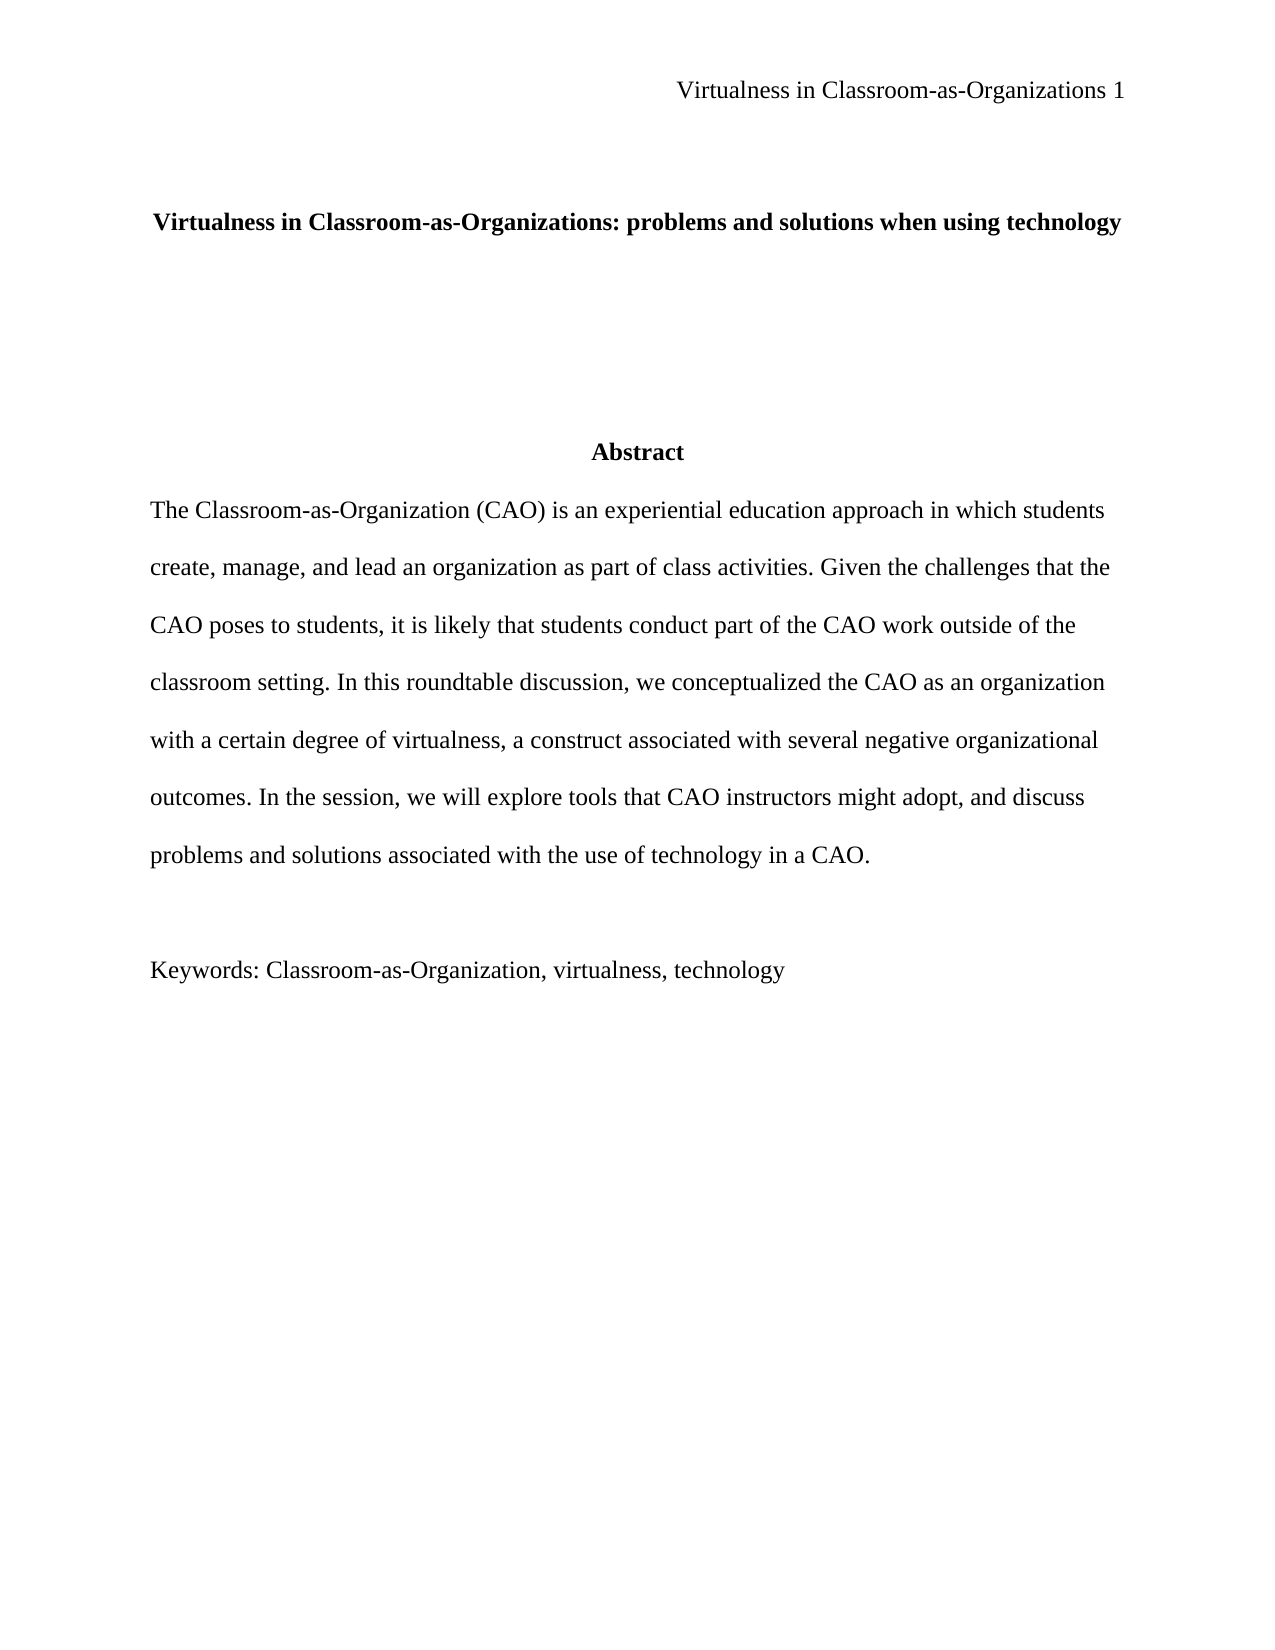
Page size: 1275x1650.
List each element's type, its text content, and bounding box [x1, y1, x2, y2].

text Keywords: Classroom-as-Organization, virtualness, technology [150, 955, 1125, 984]
text Virtualness in Classroom-as-Organizations: problems and solutions when using technology [150, 207, 1125, 236]
text Abstract [150, 437, 1125, 466]
text The Classroom-as-Organization (CAO) is an experiential education approach in which students create, manage, and lead an organization as part of class activities. Given the challenges that the CAO poses to students, it is likely that students conduct part of the CAO work outside of the classroom setting. In this roundtable discussion, we conceptualized the CAO as an organization with a certain degree of virtualness, a construct associated with several negative organizational outcomes. In the session, we will explore tools that CAO instructors might adopt, and discuss problems and solutions associated with the use of technology in a CAO. [150, 495, 1125, 869]
